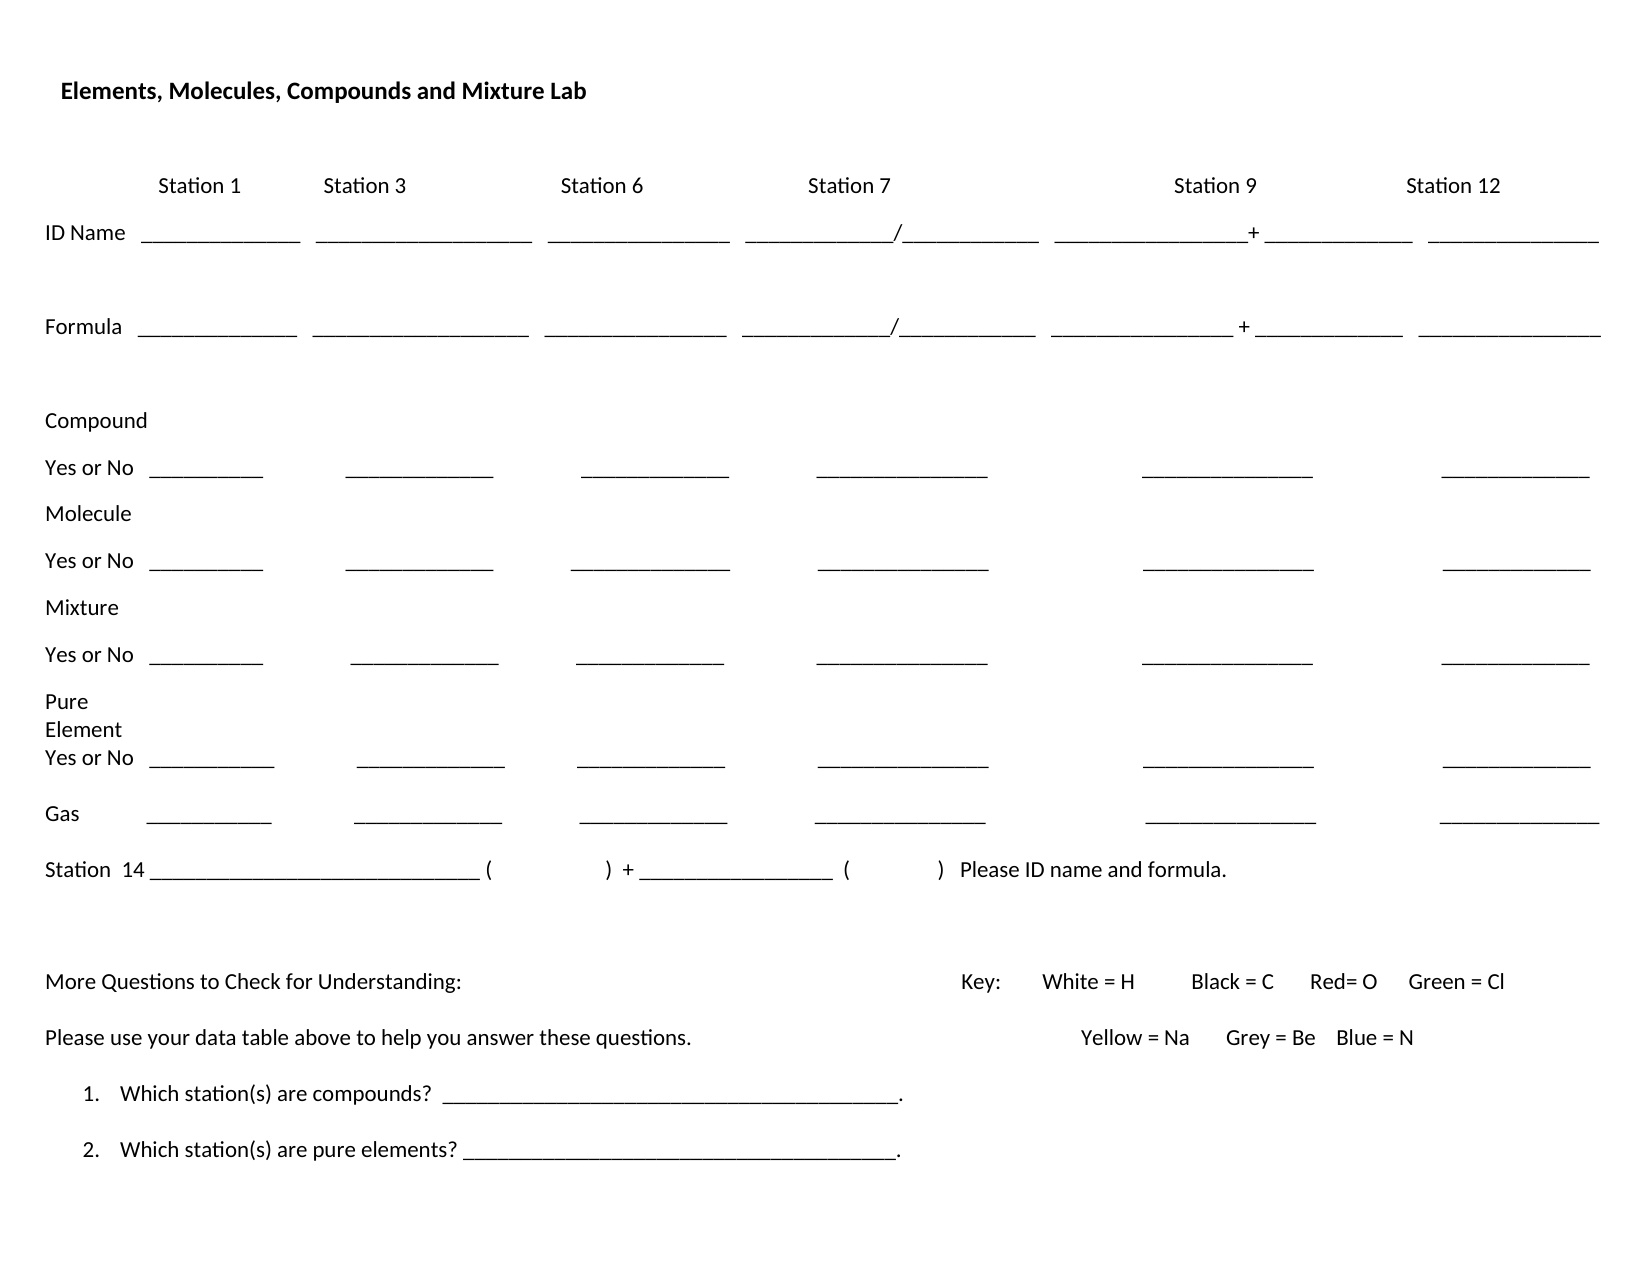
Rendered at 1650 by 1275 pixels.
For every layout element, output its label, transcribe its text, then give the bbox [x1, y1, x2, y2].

text Element [45, 715, 1605, 743]
text Molecule [45, 499, 1605, 528]
text Yes or No __________ _____________ ______________ _______________ _______________ _____________ [45, 546, 1605, 574]
text Elements, Molecules, Compounds and Mixture Lab [45, 75, 1605, 106]
text Mixture [45, 593, 1605, 621]
list Which station(s) are pure elements? ______________________________________. [82, 1135, 1605, 1163]
text Formula ______________ ___________________ ________________ _____________/____________ ________________ + _____________ ________________ [45, 312, 1605, 340]
text Gas ___________ _____________ _____________ _______________ _______________ ______________ [45, 799, 1605, 827]
text ID Name ______________ ___________________ ________________ _____________/____________ _________________+ _____________ _______________ [45, 218, 1605, 246]
text Pure [45, 687, 1605, 715]
text Station 14 _____________________________ ( ) + _________________ ( ) Please ID name and formula. [45, 855, 1605, 883]
text Yes or No ___________ _____________ _____________ _______________ _______________ _____________ [45, 743, 1605, 771]
text Compound [45, 406, 1605, 434]
text Yes or No __________ _____________ _____________ _______________ _______________ _____________ [45, 453, 1605, 481]
text Yes or No __________ _____________ _____________ _______________ _______________ _____________ [45, 640, 1605, 668]
list Which station(s) are compounds? ________________________________________. [82, 1079, 1605, 1107]
text Station 1 Station 3 Station 6 Station 7 Station 9 Station 12 [45, 171, 1605, 199]
text Please use your data table above to help you answer these questions. Yellow = Na Grey = Be Blue = N [45, 1023, 1605, 1051]
text More Questions to Check for Understanding: Key: White = H Black = C Red= O Green = Cl [45, 967, 1605, 995]
